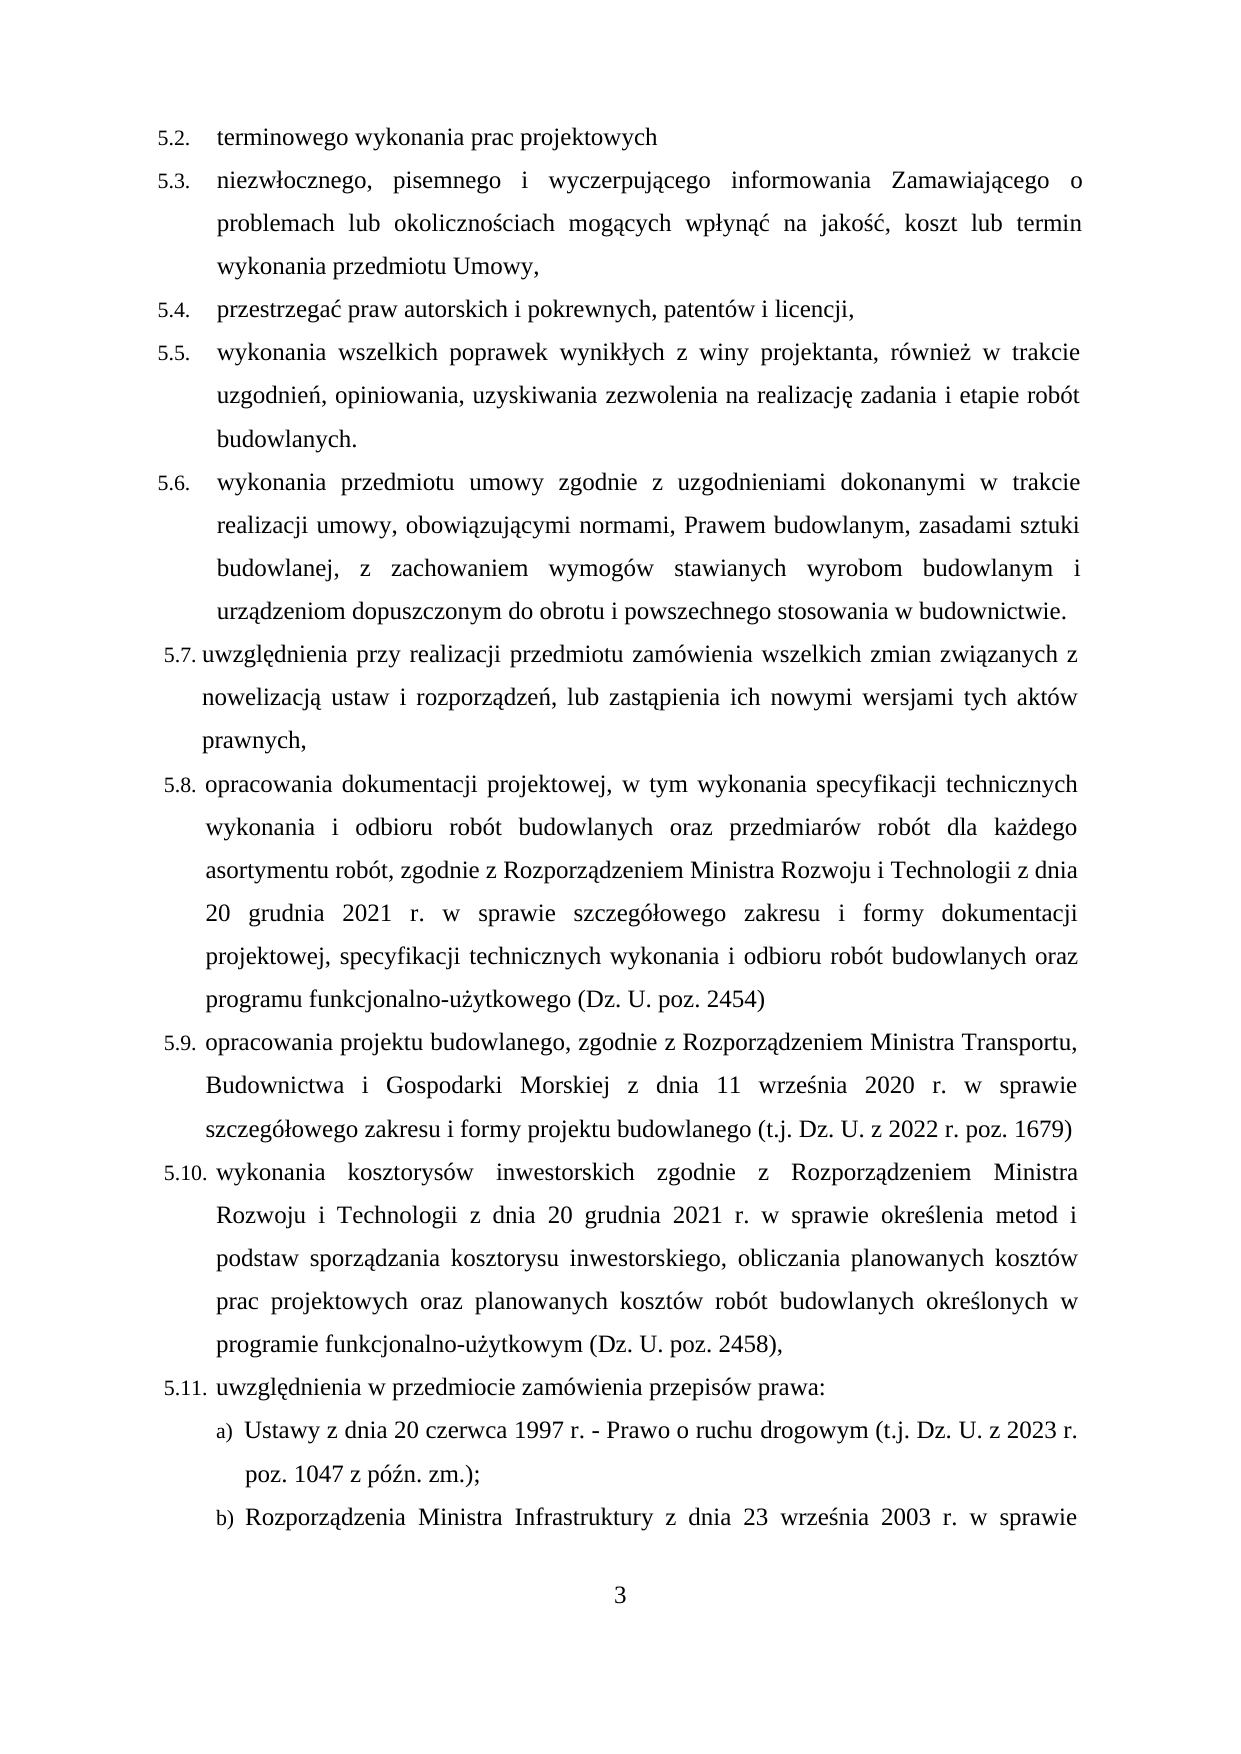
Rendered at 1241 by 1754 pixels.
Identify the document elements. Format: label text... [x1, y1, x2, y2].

list przestrzegać praw autorskich i pokrewnych, patentów i licencji, [157, 294, 1083, 323]
list terminowego wykonania prac projektowych [157, 122, 1083, 151]
list opracowania projektu budowlanego, zgodnie z Rozporządzeniem Ministra Transportu, Budownictwa i Gospodarki Morskiej z dnia 11 września 2020 r. w sprawie szczegółowego zakresu i formy projektu budowlanego (t.j. Dz. U. z 2022 r. poz. 1679) [164, 1027, 1078, 1142]
list opracowania dokumentacji projektowej, w tym wykonania specyfikacji technicznych wykonania i odbioru robót budowlanych oraz przedmiarów robót dla każdego asortymentu robót, zgodnie z Rozporządzeniem Ministra Rozwoju i Technologii z dnia 20 grudnia 2021 r. w sprawie szczegółowego zakresu i formy dokumentacji projektowej, specyfikacji technicznych wykonania i odbioru robót budowlanych oraz programu funkcjonalno-użytkowego (Dz. U. poz. 2454) [164, 769, 1078, 1013]
list Ustawy z dnia 20 czerwca 1997 r. - Prawo o ruchu drogowym (t.j. Dz. U. z 2023 r. poz. 1047 z późn. zm.); [216, 1416, 1078, 1487]
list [216, 1502, 1078, 1531]
list uwzględnienia przy realizacji przedmiotu zamówienia wszelkich zmian związanych z nowelizacją ustaw i rozporządzeń, lub zastąpienia ich nowymi wersjami tych aktów prawnych, [164, 639, 1078, 754]
list wykonania wszelkich poprawek wynikłych z winy projektanta, również w trakcie uzgodnień, opiniowania, uzyskiwania zezwolenia na realizację zadania i etapie robót budowlanych. [157, 337, 1081, 452]
list wykonania kosztorysów inwestorskich zgodnie z Rozporządzeniem Ministra Rozwoju i Technologii z dnia 20 grudnia 2021 r. w sprawie określenia metod i podstaw sporządzania kosztorysu inwestorskiego, obliczania planowanych kosztów prac projektowych oraz planowanych kosztów robót budowlanych określonych w programie funkcjonalno-użytkowym (Dz. U. poz. 2458), [164, 1157, 1078, 1358]
list wykonania przedmiotu umowy zgodnie z uzgodnieniami dokonanymi w trakcie realizacji umowy, obowiązującymi normami, Prawem budowlanym, zasadami sztuki budowlanej, z zachowaniem wymogów stawianych wyrobom budowlanym i urządzeniom dopuszczonym do obrotu i powszechnego stosowania w budownictwie. [157, 467, 1081, 625]
list uwzględnienia w przedmiocie zamówienia przepisów prawa: [164, 1372, 1083, 1401]
list niezwłocznego, pisemnego i wyczerpującego informowania Zamawiającego o problemach lub okolicznościach mogących wpłynąć na jakość, koszt lub termin wykonania przedmiotu Umowy, [157, 165, 1083, 280]
